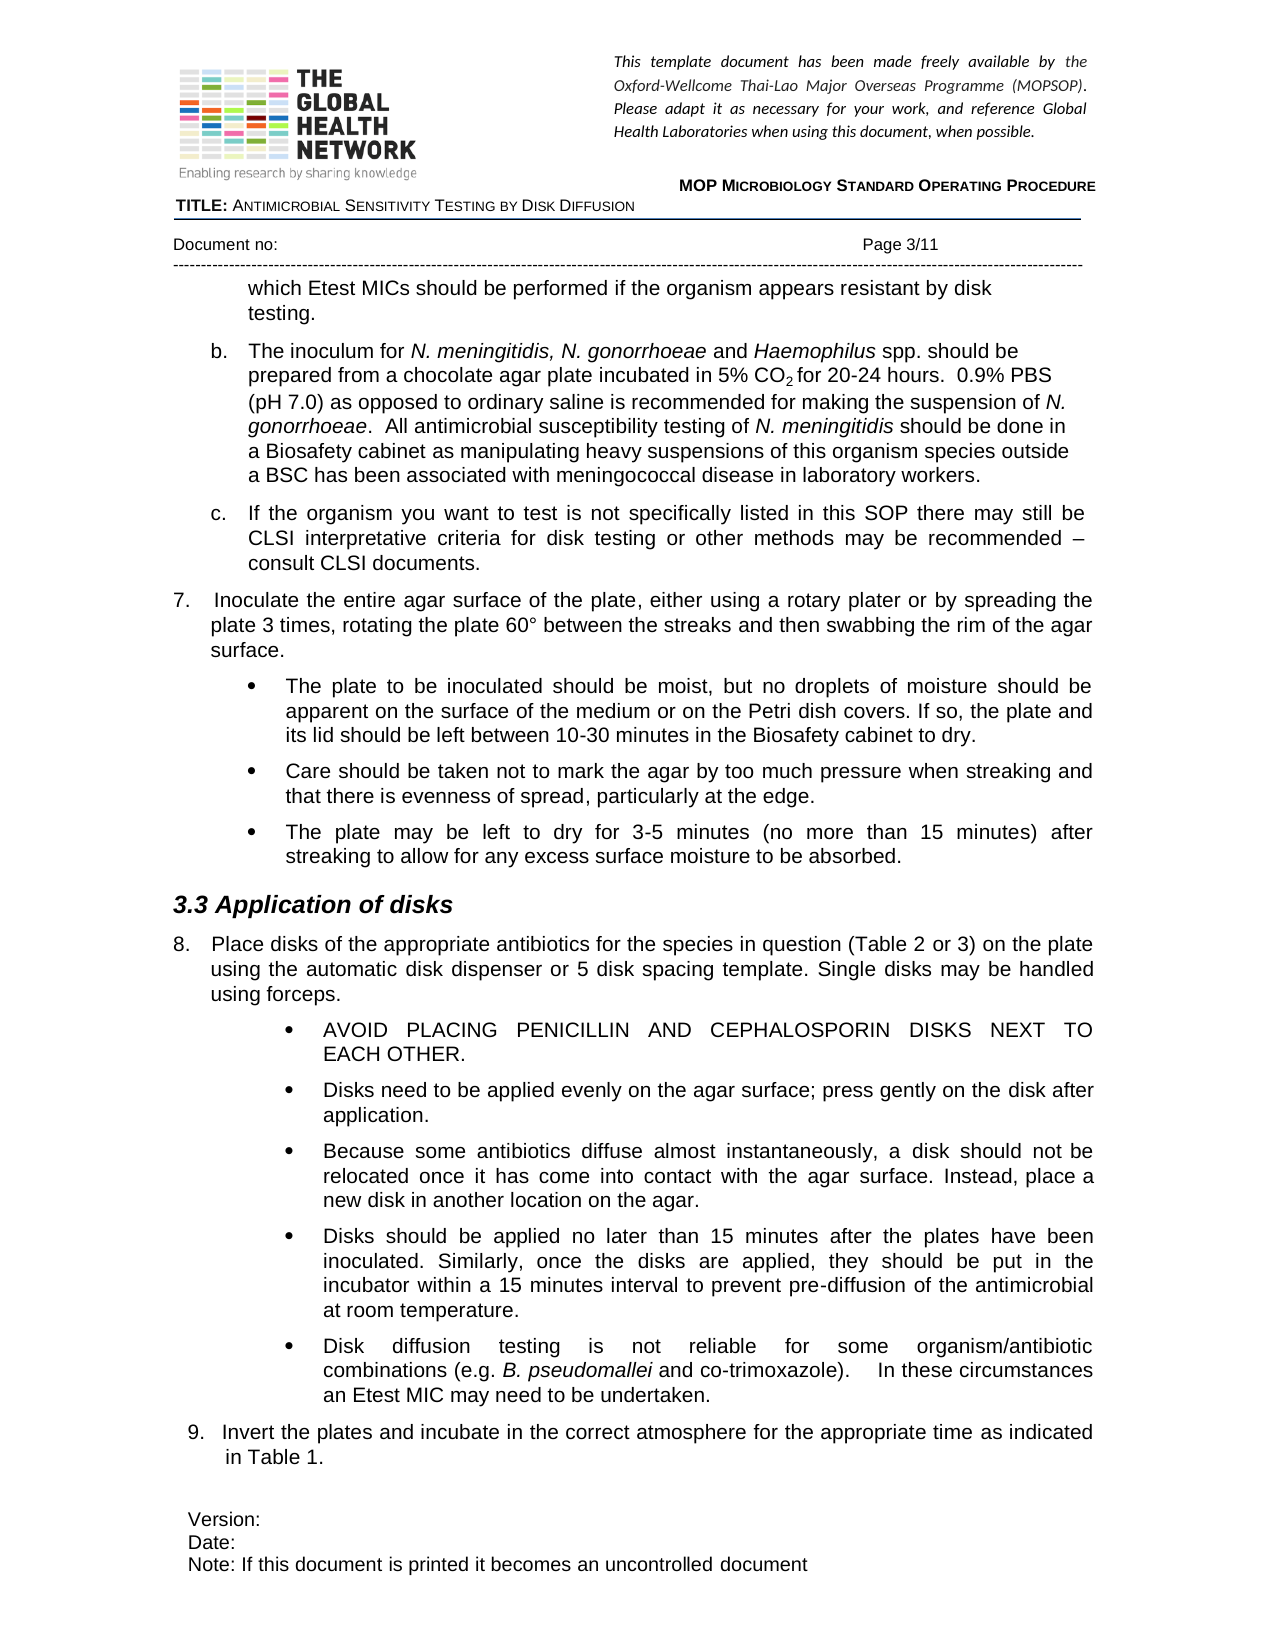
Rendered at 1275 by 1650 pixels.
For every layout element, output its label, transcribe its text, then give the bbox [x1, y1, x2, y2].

text  The plate to be inoculated should be moist, but no droplets of moisture should be apparent on the surface of the medium or on the Petri dish covers. If so, the plate and its lid should be left between 10-30 minutes in the Biosafety cabinet to dry. [248, 674, 1093, 747]
text 9. Invert the plates and incubate in the correct atmosphere for the appropriate time as indicated in Table 1. [187, 1420, 1093, 1469]
text  Disk diffusion testing is not reliable for some organism/antibiotic combinations (e.g. B. pseudomallei and co-trimoxazole). In these circumstances an Etest MIC may need to be undertaken. [285, 1333, 1093, 1407]
text  The plate may be left to dry for 3-5 minutes (no more than 15 minutes) after streaking to allow for any excess surface moisture to be absorbed. [248, 819, 1094, 868]
picture [172, 63, 423, 185]
text c. If the organism you want to test is not specifically listed in this SOP there may still be CLSI interpretative criteria for disk testing or other methods may be recommended – consult CLSI documents. [210, 501, 1085, 574]
text  Disks need to be applied evenly on the agar surface; press gently on the disk after application. [285, 1078, 1094, 1127]
text  AVOID PLACING PENICILLIN AND CEPHALOSPORIN DISKS NEXT TO EACH OTHER. [285, 1018, 1093, 1066]
text 7. Inoculate the entire agar surface of the plate, either using a rotary plater or by spreading the plate 3 times, rotating the plate 60° between the streaks and then swabbing the rim of the agar surface. [173, 588, 1094, 662]
text Document no: Page 3/11 [173, 235, 1104, 254]
text  Care should be taken not to mark the agar by too much pressure when streaking and that there is evenness of spread, particularly at the edge. [248, 759, 1093, 808]
text which Etest MICs should be performed if the organism appears resistant by disk testing. [248, 276, 1043, 325]
text 8. Place disks of the appropriate antibiotics for the species in question (Table 2 or 3) on the plate using the automatic disk dispenser or 5 disk spacing template. Single disks may be handled using forceps. [173, 932, 1094, 1006]
text  Disks should be applied no later than 15 minutes after the plates have been inoculated. Similarly, once the disks are applied, they should be put in the incubator within a 15 minutes interval to prevent pre-diffusion of the antimicrobial at room temperature. [285, 1224, 1094, 1322]
text 3.3 Application of disks [173, 889, 1104, 918]
text b. The inoculum for N. meningitidis, N. gonorrhoeae and Haemophilus spp. should be prepared from a chocolate agar plate incubated in 5% CO2 for 20-24 hours. 0.9% PBS (pH 7.0) as opposed to ordinary saline is recommended for making the suspension of N. gonorrhoeae. All antimicrobial susceptibility testing of N. meningitidis should be done in a Biosafety cabinet as manipulating heavy suspensions of this organism species outside a BSC has been associated with meningococcal disease in laboratory workers. [210, 338, 1070, 487]
text ------------------------------------------------------------------------------------------------------------------------------------------------------------------ [173, 254, 1104, 273]
text  Because some antibiotics diffuse almost instantaneously, a disk should not be relocated once it has come into contact with the agar surface. Instead, place a new disk in another location on the agar. [285, 1139, 1094, 1212]
